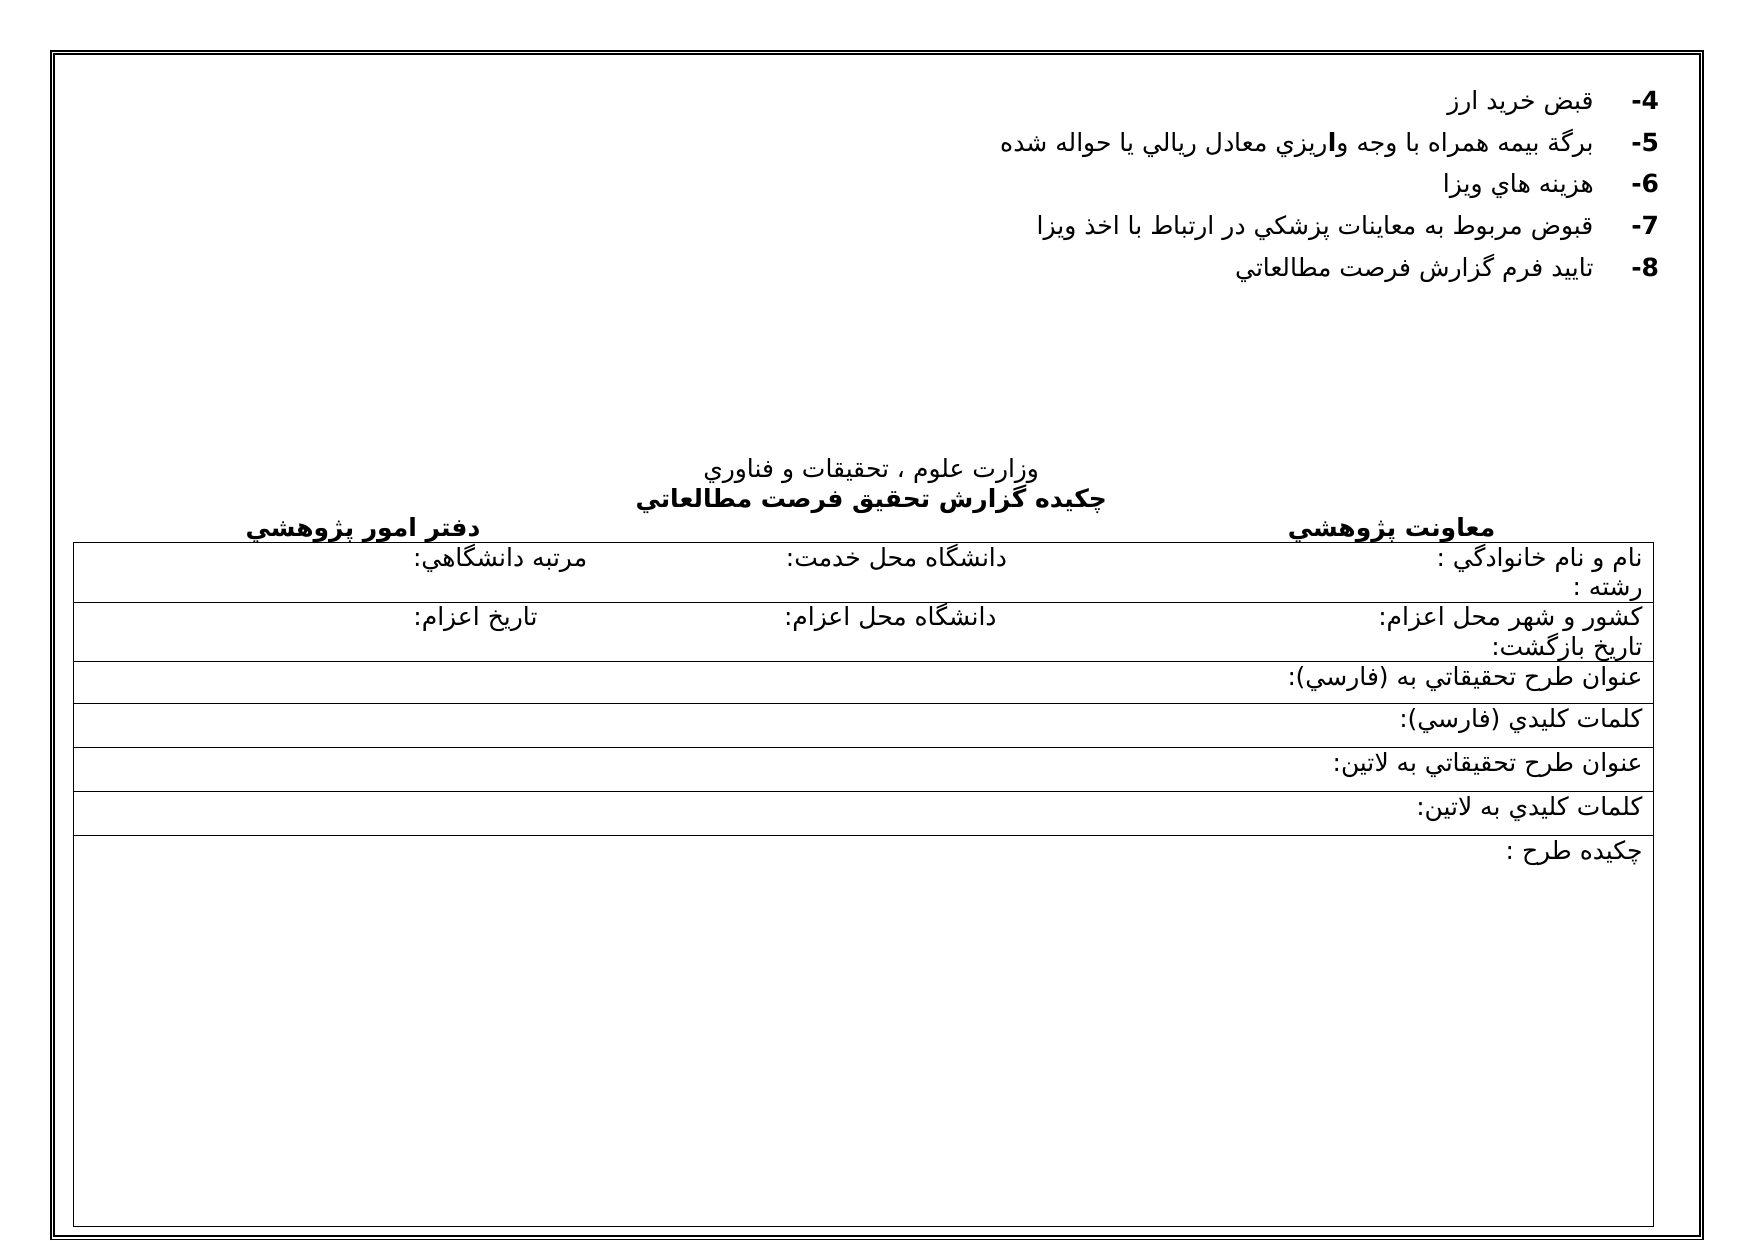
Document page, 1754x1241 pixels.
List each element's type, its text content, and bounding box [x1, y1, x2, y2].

list برگة بيمه همراه با وجه واريزي معادل ريالي يا حواله شده [74, 116, 1631, 157]
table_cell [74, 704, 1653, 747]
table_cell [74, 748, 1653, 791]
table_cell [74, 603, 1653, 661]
text وزارت علوم ، تحقيقات و فناوري [74, 455, 1668, 484]
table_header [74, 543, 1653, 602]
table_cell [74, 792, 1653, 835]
list تاييد فرم گزارش فرصت مطالعاتي [74, 241, 1631, 282]
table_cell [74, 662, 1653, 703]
list قبوض مربوط به معاينات پزشكي در ارتباط با اخذ ويزا [74, 199, 1631, 241]
list هزينه هاي ويزا [74, 157, 1631, 199]
text چكيده گزارش تحقيق فرصت مطالعاتي [74, 484, 1668, 513]
list قبض خريد ارز [74, 74, 1631, 116]
text معاونت پژوهشي دفتر امور پژوهشي [74, 513, 1668, 542]
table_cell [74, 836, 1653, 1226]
